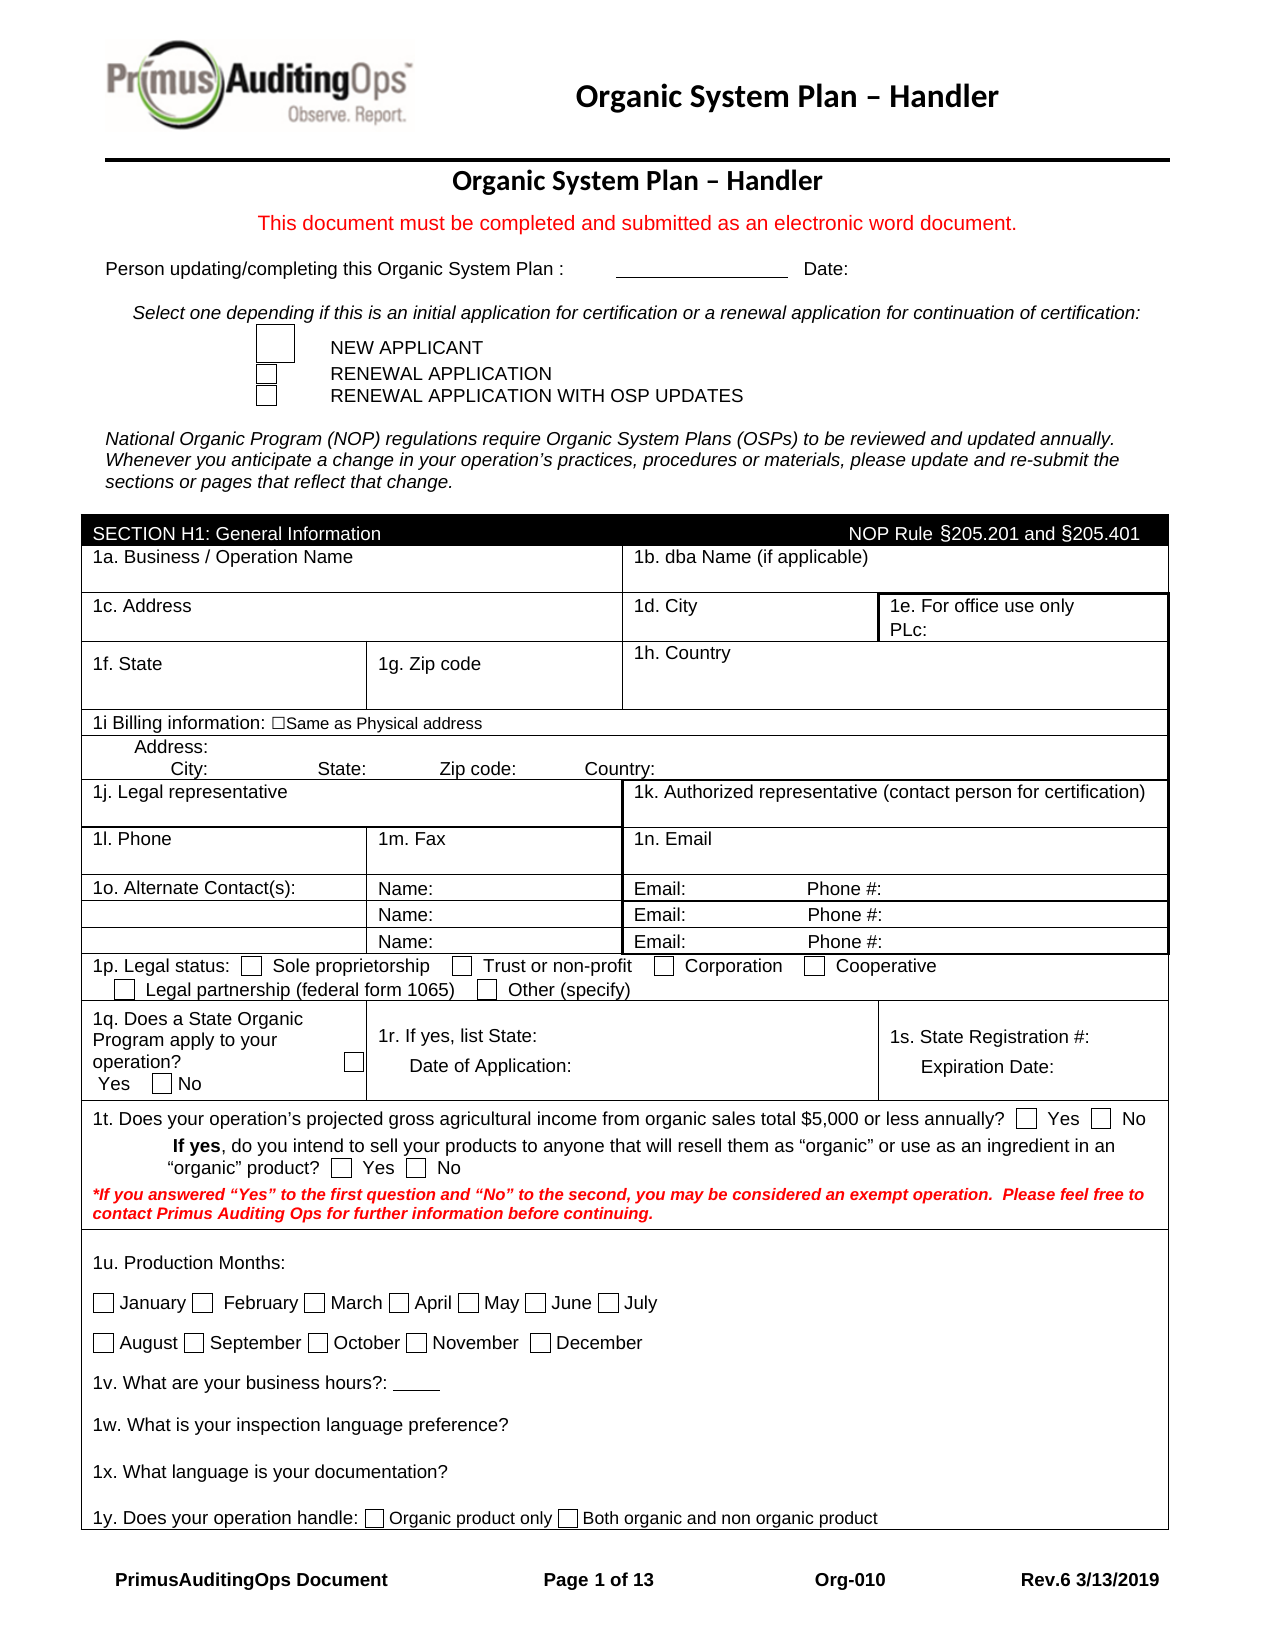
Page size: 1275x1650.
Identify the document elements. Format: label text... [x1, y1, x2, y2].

table_cell 1m. Fax [367, 828, 621, 873]
table_cell Email: Phone #: [624, 928, 1167, 953]
table_cell [82, 928, 366, 953]
table_cell 1d. City [623, 593, 877, 641]
table_cell Name: [367, 901, 621, 927]
table_cell Email: Phone #: [624, 875, 1167, 900]
table_cell 1n. Email [624, 828, 1167, 873]
title RENEWAL APPLICATION [255, 363, 1170, 384]
table_cell 1a. Business / Operation Name [82, 546, 622, 592]
title This document must be completed and submitted as an electronic word document. [105, 211, 1170, 234]
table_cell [82, 1230, 1168, 1529]
table_cell 1c. Address [82, 593, 622, 641]
table_cell 1k. Authorized representative (contact person for certification) [624, 781, 1167, 826]
table_cell 1i Billing information: Same as Physical address [82, 710, 1167, 735]
title Organic System Plan – Handler [105, 162, 1170, 198]
table_cell 1t. Does your operation’s projected gross agricultural income from organic sales total $5,000 or less annually? Yes No If yes, do you intend to sell your products to anyone that will resell them as “organic” or use as an ingredient in an “organic” product? Yes No *If you answered “Yes” to the first question and “No” to the second, you may be considered an exempt operation. Please feel free to contact Primus Auditing Ops for further information before continuing. [82, 1101, 1168, 1229]
title RENEWAL APPLICATION WITH OSP UPDATES [255, 384, 1170, 406]
table_cell 1p. Legal status: Sole proprietorship Trust or non-profit Corporation Cooperative Legal partnership (federal form 1065) Other (specify) [82, 954, 1168, 1000]
table_cell Email: Phone #: [624, 902, 1167, 927]
table_cell Address: City: State: Zip code: Country: [82, 736, 1167, 779]
table_cell 1h. Country [623, 642, 1167, 709]
table_cell Name: [367, 928, 621, 953]
table_cell 1b. dba Name (if applicable) [623, 546, 1168, 592]
table_cell 1q. Does a State Organic Program apply to your operation? Yes No [82, 1001, 366, 1100]
title National Organic Program (NOP) regulations require Organic System Plans (OSPs) to be reviewed and updated annually. Whenever you anticipate a change in your operation’s practices, procedures or materials, please update and re-submit the sections or pages that reflect that change. [105, 427, 1170, 492]
picture [104, 39, 415, 132]
table_cell [82, 901, 366, 927]
table_cell 1e. For office use only PLc: [880, 595, 1167, 641]
table_cell Name: [367, 875, 621, 900]
title NEW APPLICANT [255, 323, 1170, 363]
table_cell 1g. Zip code [367, 642, 622, 709]
title Person updating/completing this Organic System Plan : Date: [105, 256, 1170, 280]
table_cell 1o. Alternate Contact(s): [82, 875, 366, 900]
table_cell 1r. If yes, list State: Date of Application: [367, 1001, 878, 1100]
table_header SECTION H1: General Information NOP Rule §205.201 and §205.401 [82, 515, 1168, 545]
title Select one depending if this is an initial application for certification or a renewal application for continuation of certification: [105, 302, 1170, 323]
table_cell 1f. State [82, 642, 366, 709]
table_cell 1s. State Registration #: Expiration Date: [879, 1001, 1168, 1100]
table_cell 1l. Phone [82, 828, 366, 873]
table_cell 1j. Legal representative [82, 780, 621, 826]
